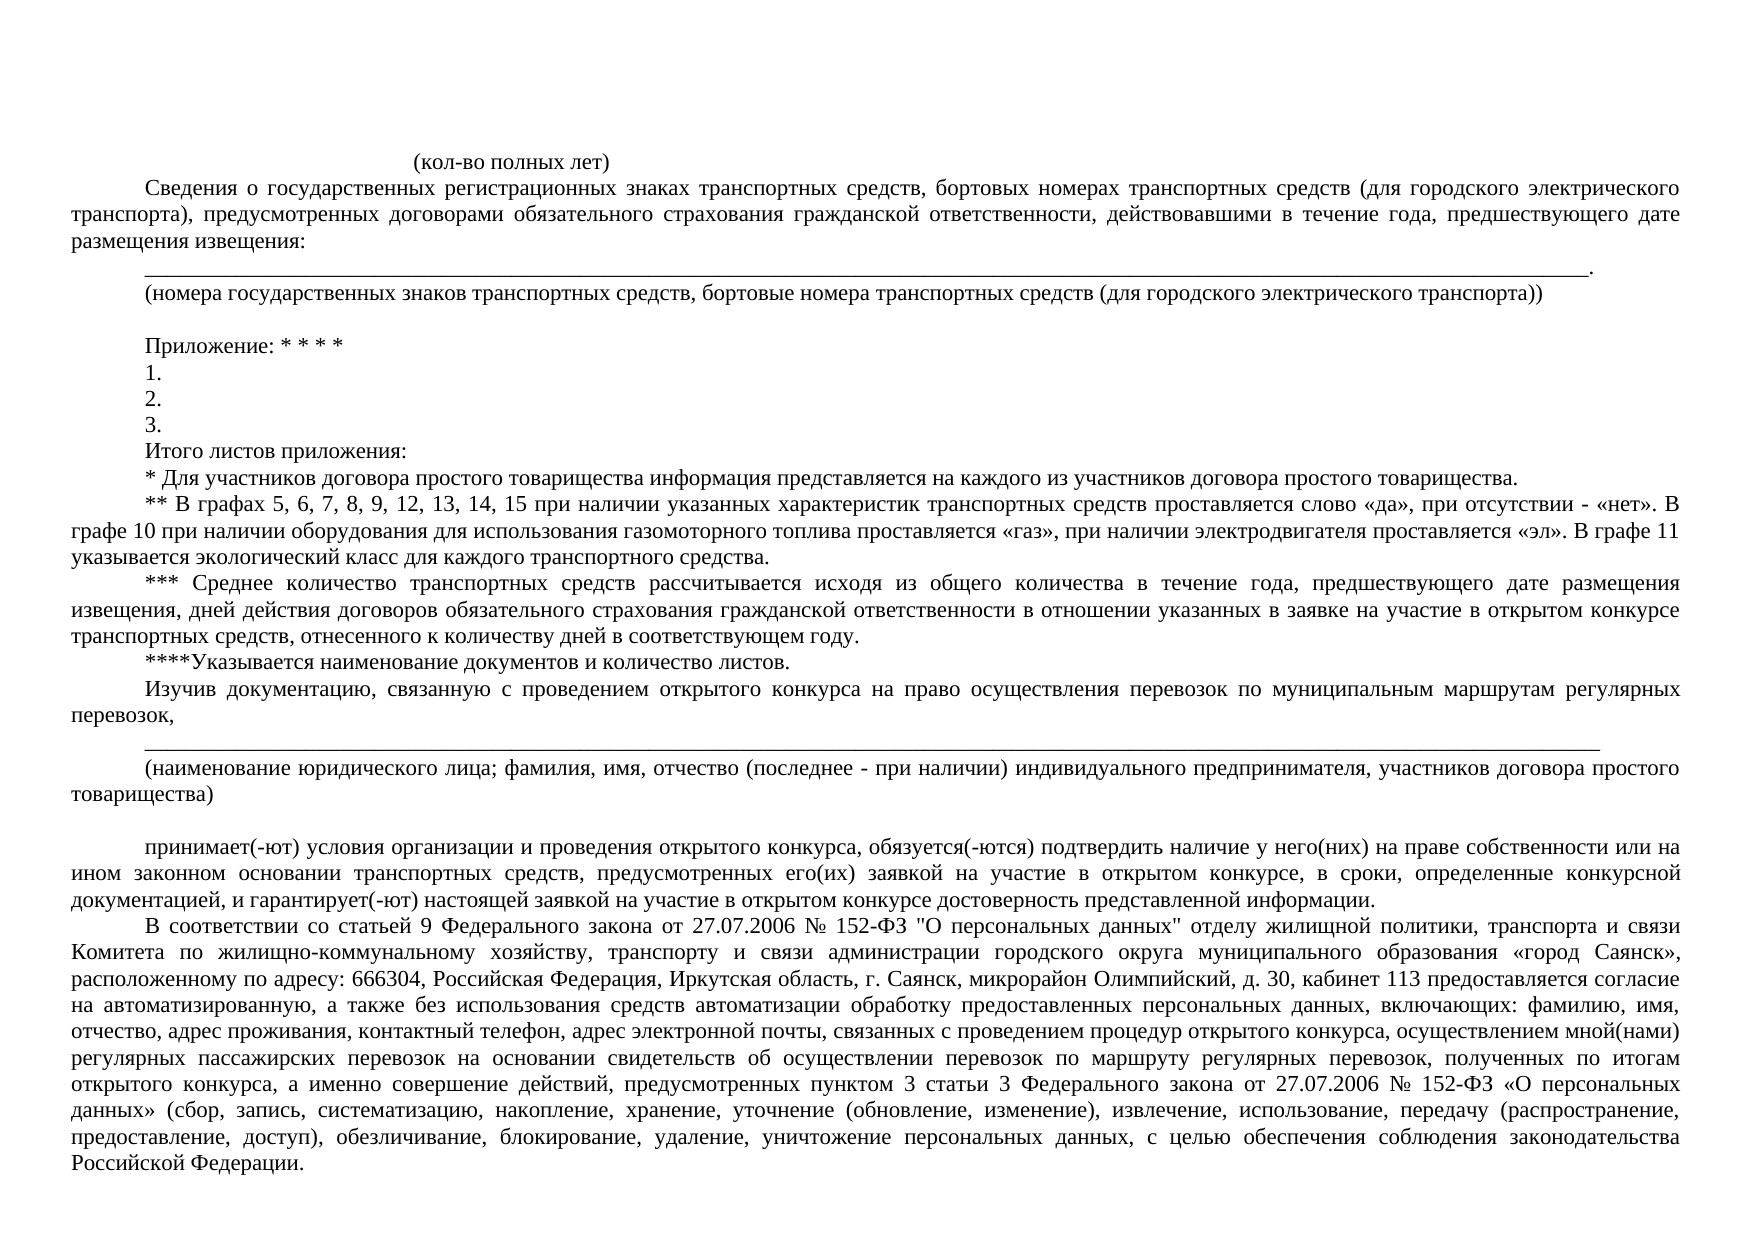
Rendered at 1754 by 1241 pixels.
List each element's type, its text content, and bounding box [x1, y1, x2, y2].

text 1. [71, 358, 1683, 385]
text В соответствии со статьей 9 Федерального закона от 27.07.2006 № 152-ФЗ "О персональных данных" отделу жилищной политики, транспорта и связи Комитета по жилищно-коммунальному хозяйству, транспорту и связи администрации городского округа муниципального образования «город Саянск», расположенному по адресу: 666304, Российская Федерация, Иркутская область, г. Саянск, микрорайон Олимпийский, д. 30, кабинет 113 предоставляется согласие на автоматизированную, а также без использования средств автоматизации обработку предоставленных персональных данных, включающих: фамилию, имя, отчество, адрес проживания, контактный телефон, адрес электронной почты, связанных с проведением процедур открытого конкурса, осуществлением мной(нами) регулярных пассажирских перевозок на основании свидетельств об осуществлении перевозок по маршруту регулярных перевозок, полученных по итогам открытого конкурса, а именно совершение действий, предусмотренных пунктом 3 статьи 3 Федерального закона от 27.07.2006 № 152-ФЗ «О персональных данных» (сбор, запись, систематизацию, накопление, хранение, уточнение (обновление, изменение), извлечение, использование, передачу (распространение, предоставление, доступ), обезличивание, блокирование, удаление, уничтожение персональных данных, с целью обеспечения соблюдения законодательства Российской Федерации. [71, 912, 1683, 1176]
text Изучив документацию, связанную с проведением открытого конкурса на право осуществления перевозок по муниципальным маршрутам регулярных перевозок, [71, 675, 1683, 727]
text (наименование юридического лица; фамилия, имя, отчество (последнее - при наличии) индивидуального предпринимателя, участников договора простого товарищества) [71, 754, 1683, 807]
text 3. [71, 411, 1683, 438]
text *** Среднее количество транспортных средств рассчитывается исходя из общего количества в течение года, предшествующего дате размещения извещения, дней действия договоров обязательного страхования гражданской ответственности в отношении указанных в заявке на участие в открытом конкурсе транспортных средств, отнесенного к количеству дней в соответствующем году. [71, 569, 1683, 648]
text принимает(-ют) условия организации и проведения открытого конкурса, обязуется(-ются) подтвердить наличие у него(них) на праве собственности или на ином законном основании транспортных средств, предусмотренных его(их) заявкой на участие в открытом конкурсе, в сроки, определенные конкурсной документацией, и гарантирует(-ют) настоящей заявкой на участие в открытом конкурсе достоверность представленной информации. [71, 833, 1683, 912]
text ** В графах 5, 6, 7, 8, 9, 12, 13, 14, 15 при наличии указанных характеристик транспортных средств проставляется слово «да», при отсутствии - «нет». В графе 10 при наличии оборудования для использования газомоторного топлива проставляется «газ», при наличии электродвигателя проставляется «эл». В графе 11 указывается экологический класс для каждого транспортного средства. [71, 490, 1683, 569]
text _______________________________________________________________________________________________________________________________ [71, 727, 1683, 754]
text Сведения о государственных регистрационных знаках транспортных средств, бортовых номерах транспортных средств (для городского электрического транспорта), предусмотренных договорами обязательного страхования гражданской ответственности, действовавшими в течение года, предшествующего дате размещения извещения: [71, 174, 1683, 253]
text Приложение: * * * * [71, 332, 1683, 358]
text ______________________________________________________________________________________________________________________________. [71, 253, 1683, 279]
text (кол-во полных лет) [71, 148, 1683, 174]
text 2. [71, 385, 1683, 411]
text (номера государственных знаков транспортных средств, бортовые номера транспортных средств (для городского электрического транспорта)) [71, 279, 1683, 306]
text * Для участников договора простого товарищества информация представляется на каждого из участников договора простого товарищества. [71, 464, 1683, 490]
text Итого листов приложения: [71, 438, 1683, 464]
text ****Указывается наименование документов и количество листов. [71, 648, 1683, 675]
